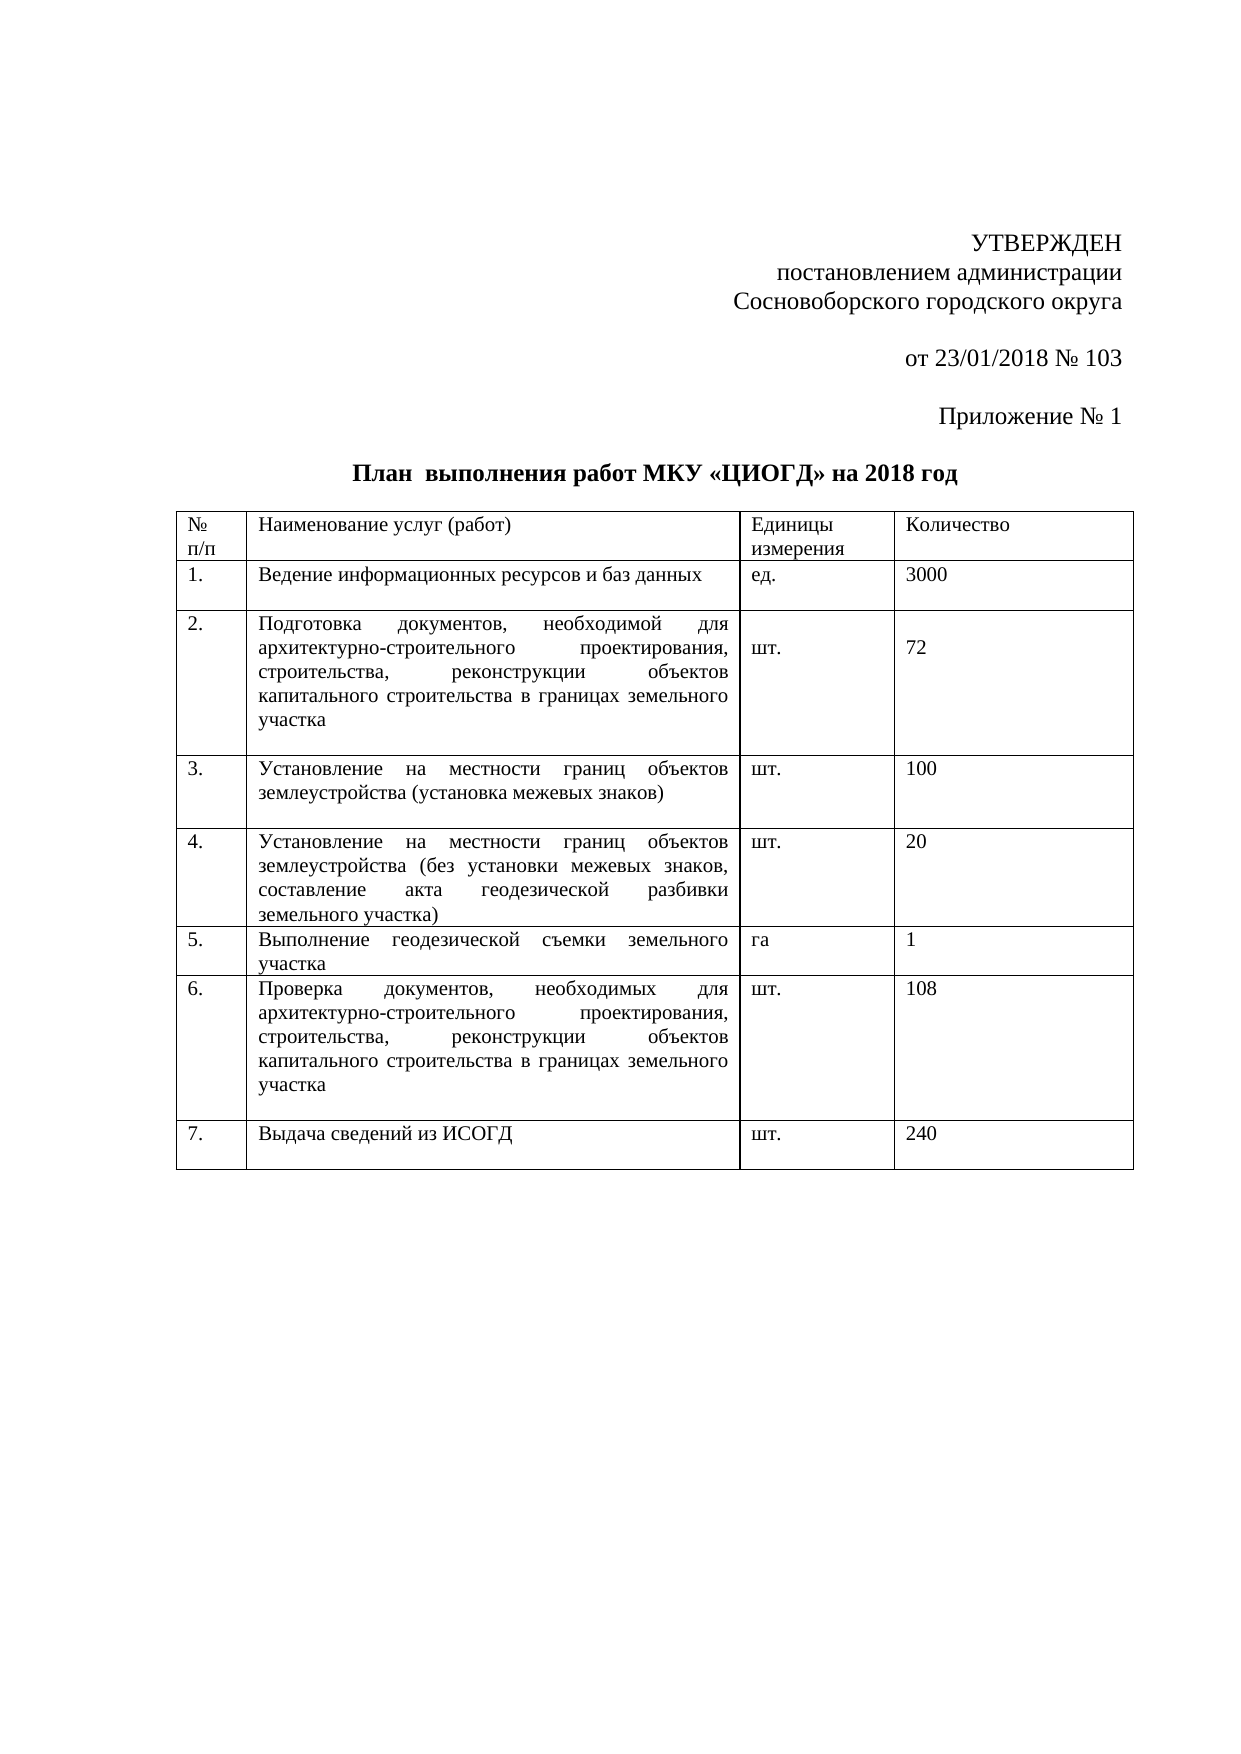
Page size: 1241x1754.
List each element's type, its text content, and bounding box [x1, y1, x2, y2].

table_header № п/п [177, 512, 246, 560]
table_cell 7. [177, 1121, 246, 1169]
table_cell шт. [741, 829, 894, 926]
table_cell шт. [741, 976, 894, 1120]
table_cell шт. [741, 1121, 894, 1169]
table_cell 4. [177, 829, 246, 926]
table_cell 100 [895, 756, 1133, 828]
table_cell Подготовка документов, необходимой для архитектурно-строительного проектирования, строительства, реконструкции объектов капитального строительства в границах земельного участка [247, 611, 739, 755]
table_cell Выдача сведений из ИСОГД [247, 1121, 739, 1169]
table_header Единицы измерения [741, 512, 894, 560]
table_cell шт. [741, 756, 894, 828]
table_header Наименование услуг (работ) [247, 512, 739, 560]
table_cell Установление на местности границ объектов землеустройства (установка межевых знаков) [247, 756, 739, 828]
table_cell ед. [741, 561, 894, 609]
table_cell 1. [177, 561, 246, 609]
text Приложение № 1 [187, 401, 1122, 430]
text постановлением администрации [187, 257, 1122, 286]
table_cell 72 [895, 611, 1133, 755]
text Сосновоборского городского округа [187, 286, 1122, 315]
table_cell Установление на местности границ объектов землеустройства (без установки межевых знаков, составление акта геодезической разбивки земельного участка) [247, 829, 739, 926]
table_header Количество [895, 512, 1133, 560]
table_cell га [741, 927, 894, 975]
subtitle План выполнения работ МКУ «ЦИОГД» на 2018 год [187, 458, 1122, 487]
table_cell Проверка документов, необходимых для архитектурно-строительного проектирования, строительства, реконструкции объектов капитального строительства в границах земельного участка [247, 976, 739, 1120]
text от 23/01/2018 № 103 [187, 343, 1122, 372]
table_cell 3000 [895, 561, 1133, 609]
table_cell 20 [895, 829, 1133, 926]
table_cell 3. [177, 756, 246, 828]
table_cell 2. [177, 611, 246, 755]
table_cell шт. [741, 611, 894, 755]
table_cell 5. [177, 927, 246, 975]
table_cell Выполнение геодезической съемки земельного участка [247, 927, 739, 975]
table_cell 6. [177, 976, 246, 1120]
text УТВЕРЖДЕН [187, 228, 1122, 257]
table_cell 108 [895, 976, 1133, 1120]
table_cell 240 [895, 1121, 1133, 1169]
table_cell Ведение информационных ресурсов и баз данных [247, 561, 739, 609]
table_cell 1 [895, 927, 1133, 975]
